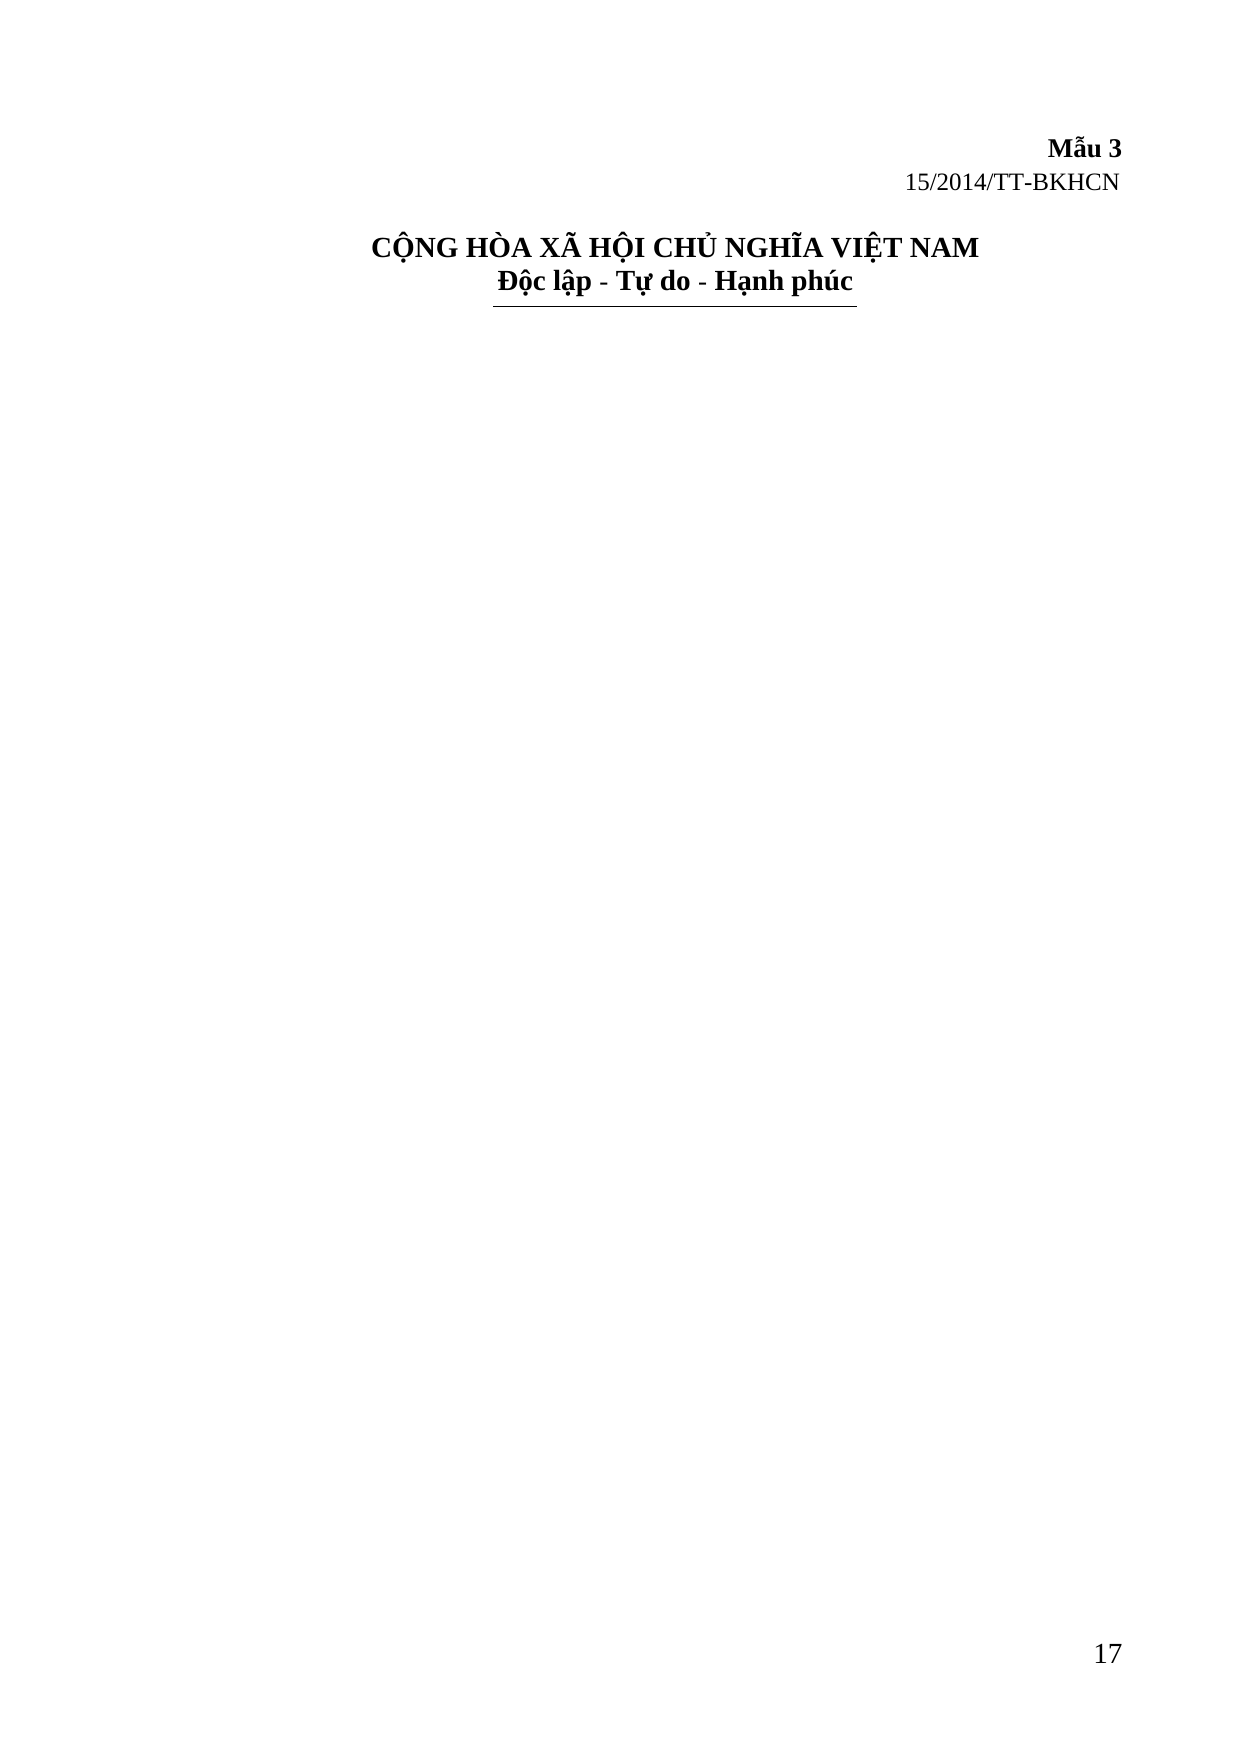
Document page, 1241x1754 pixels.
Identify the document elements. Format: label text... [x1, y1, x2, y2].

text 15/2014/TT-BKHCN [177, 164, 1120, 197]
text Mẫu 3 [177, 131, 1122, 164]
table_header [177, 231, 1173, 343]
